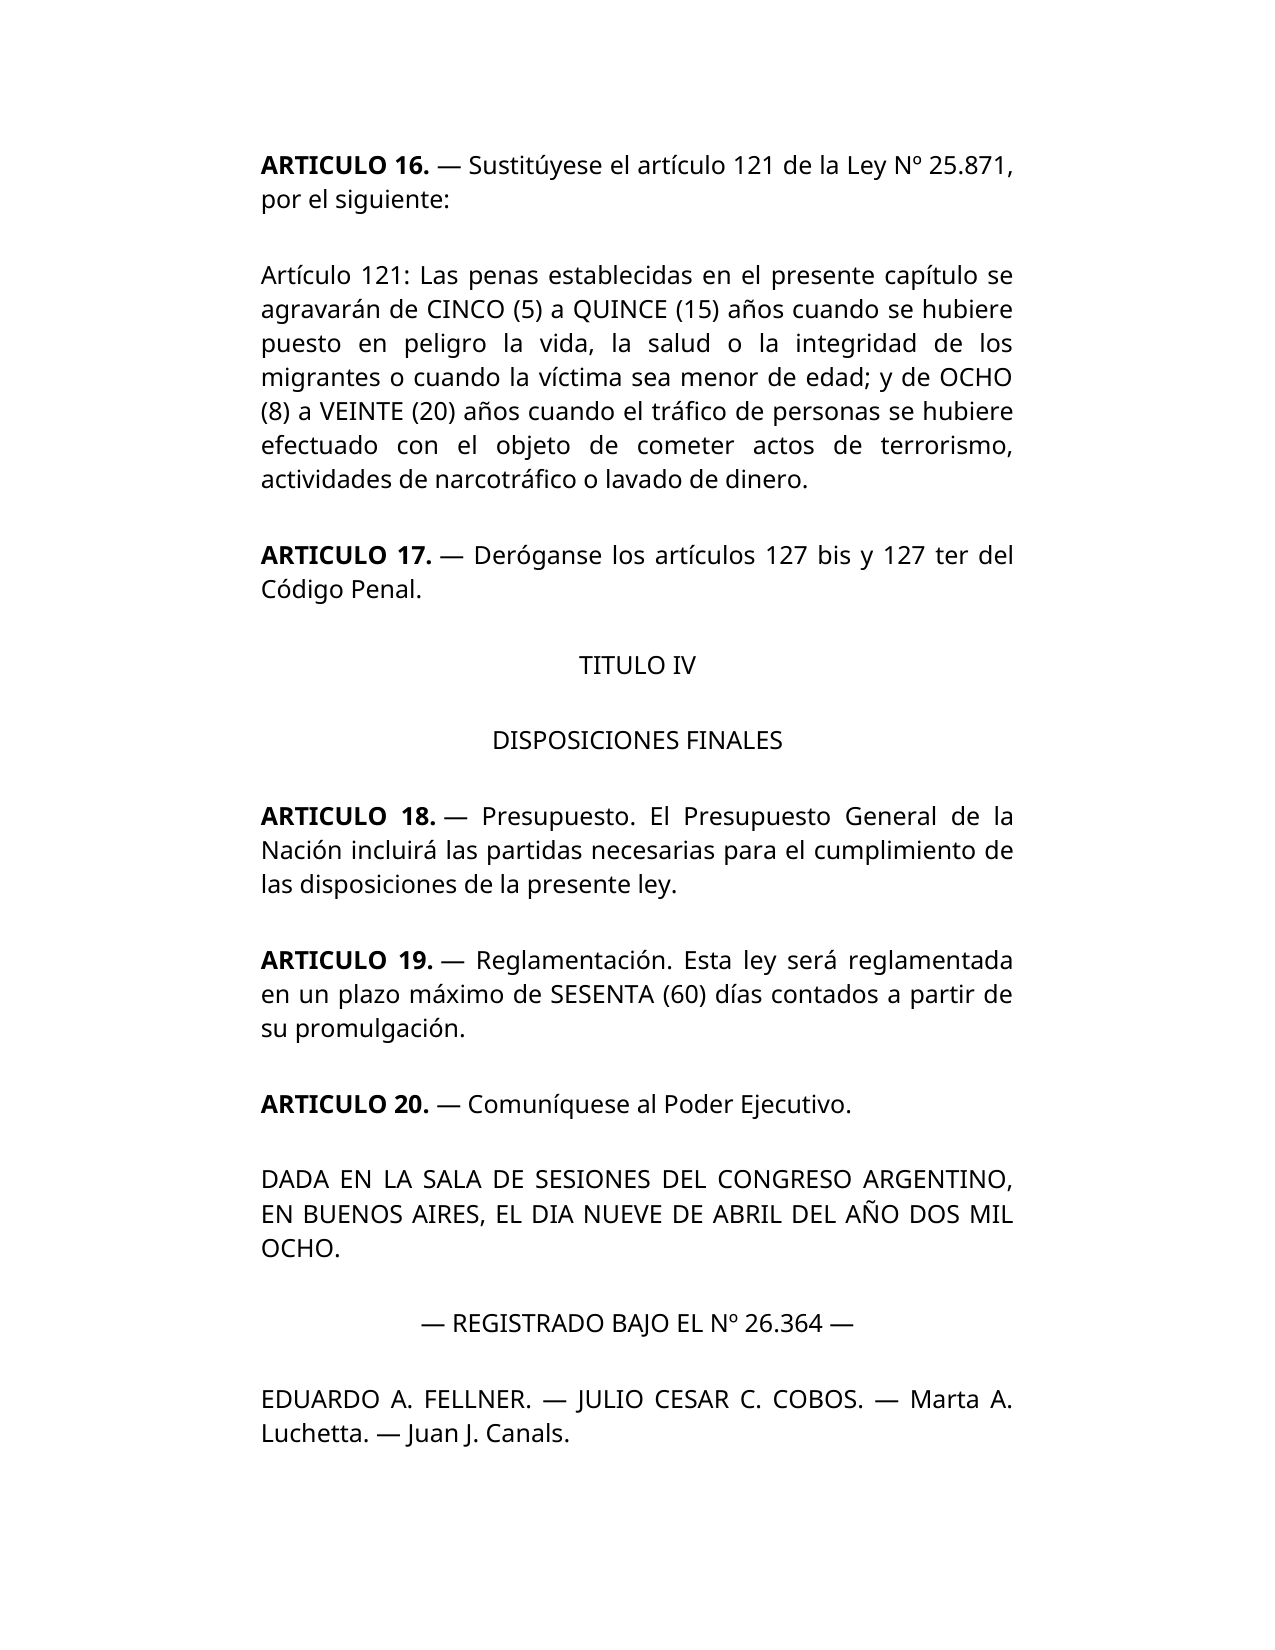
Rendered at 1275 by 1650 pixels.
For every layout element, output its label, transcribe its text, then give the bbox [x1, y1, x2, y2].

text EDUARDO A. FELLNER. — JULIO CESAR C. COBOS. — Marta A. Luchetta. — Juan J. Canals. [261, 1382, 1014, 1450]
text DISPOSICIONES FINALES [261, 723, 1014, 757]
text ARTICULO 19. — Reglamentación. Esta ley será reglamentada en un plazo máximo de SESENTA (60) días contados a partir de su promulgación. [261, 943, 1014, 1045]
text ARTICULO 17. — Deróganse los artículos 127 bis y 127 ter del Código Penal. [261, 537, 1014, 606]
text Artículo 121: Las penas establecidas en el presente capítulo se agravarán de CINCO (5) a QUINCE (15) años cuando se hubiere puesto en peligro la vida, la salud o la integridad de los migrantes o cuando la víctima sea menor de edad; y de OCHO (8) a VEINTE (20) años cuando el tráfico de personas se hubiere efectuado con el objeto de cometer actos de terrorismo, actividades de narcotráfico o lavado de dinero. [261, 257, 1014, 496]
text TITULO IV [261, 647, 1014, 681]
text — REGISTRADO BAJO EL Nº 26.364 — [261, 1306, 1014, 1340]
text ARTICULO 16. — Sustitúyese el artículo 121 de la Ley Nº 25.871, por el siguiente: [261, 148, 1014, 216]
text DADA EN LA SALA DE SESIONES DEL CONGRESO ARGENTINO, EN BUENOS AIRES, EL DIA NUEVE DE ABRIL DEL AÑO DOS MIL OCHO. [261, 1162, 1014, 1264]
text ARTICULO 20. — Comuníquese al Poder Ejecutivo. [261, 1086, 1014, 1121]
text ARTICULO 18. — Presupuesto. El Presupuesto General de la Nación incluirá las partidas necesarias para el cumplimiento de las disposiciones de la presente ley. [261, 799, 1014, 901]
